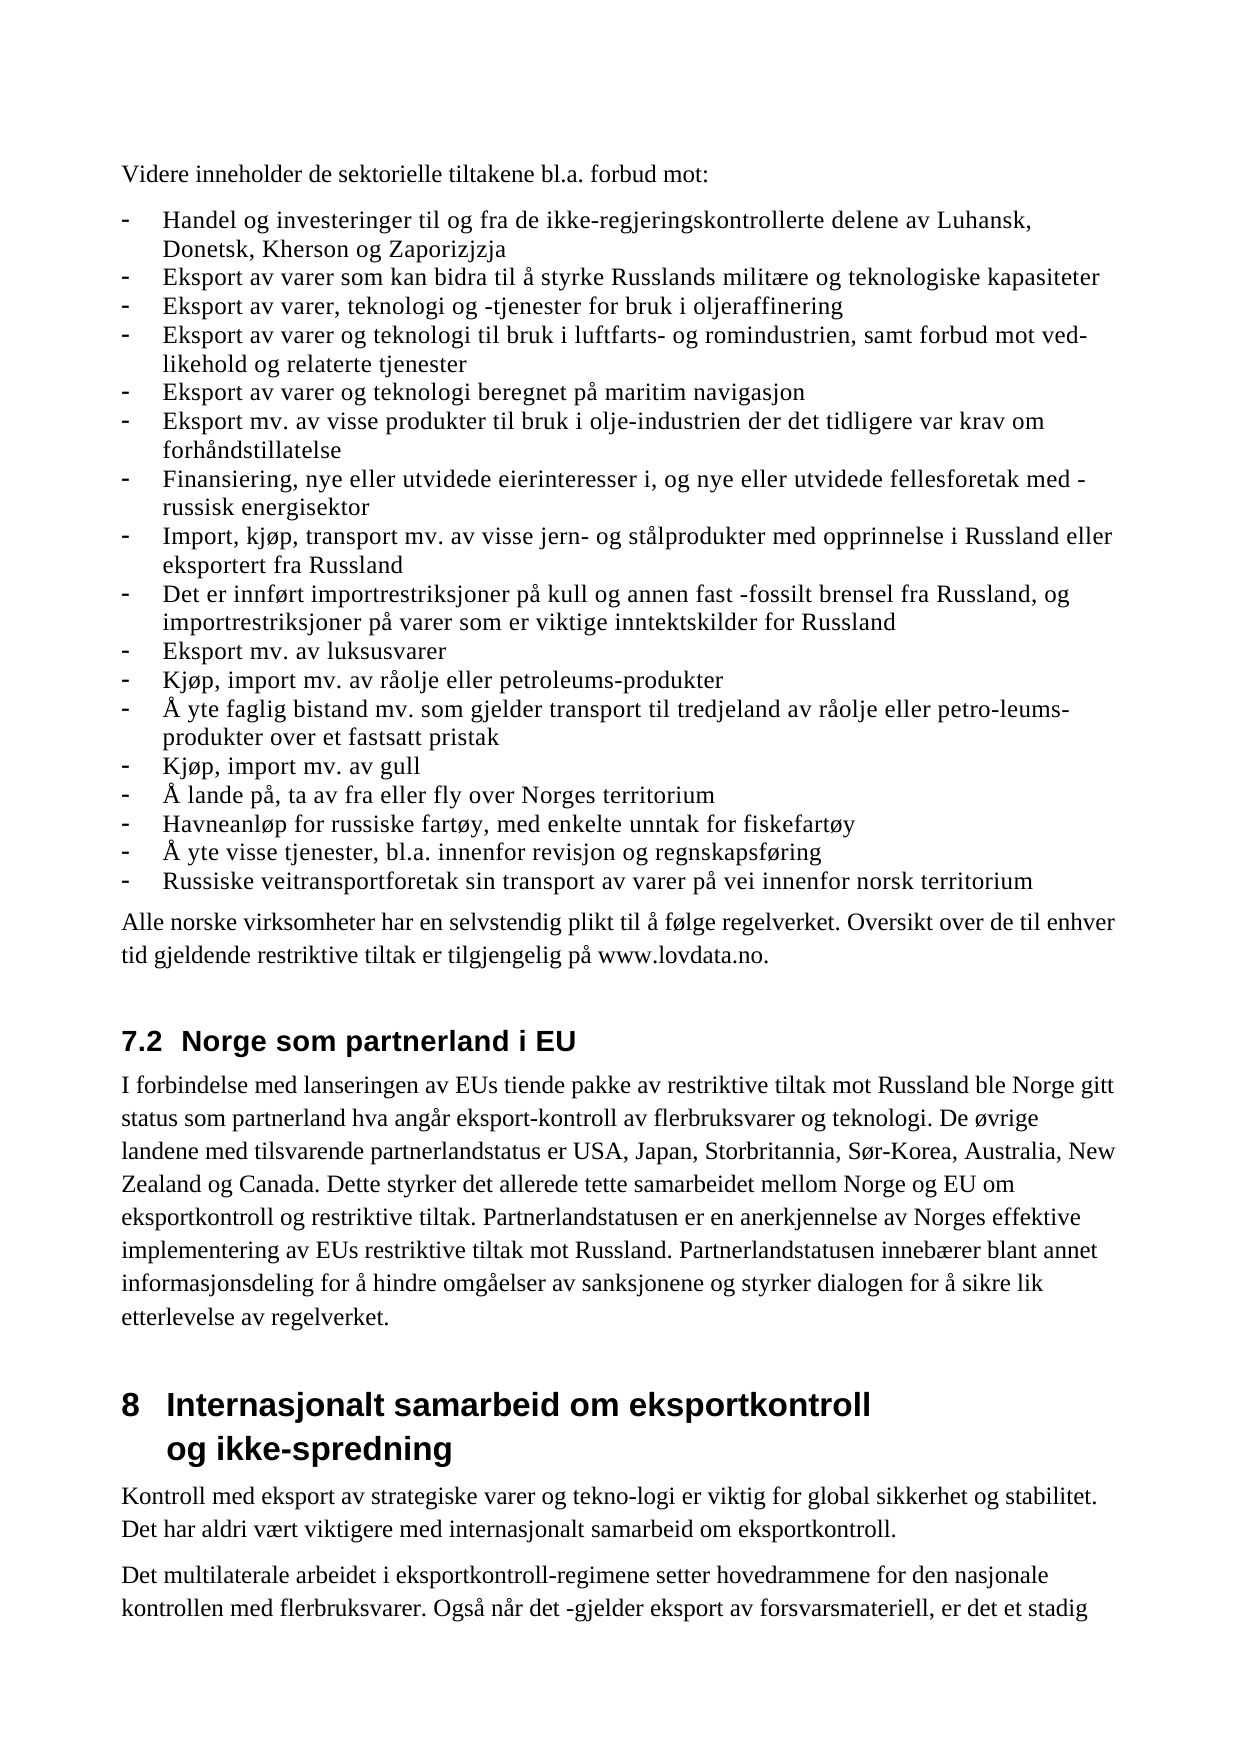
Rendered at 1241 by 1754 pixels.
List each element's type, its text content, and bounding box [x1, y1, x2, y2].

list Eksport mv. av luksusvarer [121, 636, 1119, 665]
list Havneanløp for russiske fartøy, med enkelte unntak for fiskefartøy [121, 809, 1119, 837]
text Alle norske virksomheter har en selvstendig plikt til å følge regelverket. Oversikt over de til enhver tid gjeldende restriktive tiltak er tilgjengelig på www.lovdata.no. [121, 907, 1119, 969]
text Videre inneholder de sektorielle tiltakene bl.a. forbud mot: [121, 159, 1119, 188]
list Russiske veitransportforetak sin transport av varer på vei innenfor norsk territorium [121, 866, 1119, 895]
subtitle Norge som partnerland i EU [121, 1023, 1119, 1057]
list Kjøp, import mv. av råolje eller petroleums-produkter [121, 665, 1119, 694]
list Eksport av varer og teknologi beregnet på maritim navigasjon [121, 377, 1119, 406]
subtitle Internasjonalt samarbeid om eksportkontroll og ikke-spredning [121, 1384, 1119, 1467]
list Eksport mv. av visse produkter til bruk i olje-industrien der det tidligere var krav om forhåndstillatelse [121, 406, 1119, 464]
list Å lande på, ta av fra eller fly over Norges territorium [121, 780, 1119, 809]
list Import, kjøp, transport mv. av visse jern- og stålprodukter med opprinnelse i Russland eller eksportert fra Russland [121, 521, 1119, 579]
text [121, 1560, 1119, 1622]
list Eksport av varer og teknologi til bruk i luftfarts- og romindustrien, samt forbud mot ved-likehold og relaterte tjenester [121, 320, 1119, 377]
text Kontroll med eksport av strategiske varer og tekno-logi er viktig for global sikkerhet og stabilitet. Det har aldri vært viktigere med internasjonalt samarbeid om eksportkontroll. [121, 1481, 1119, 1543]
list Det er innført importrestriksjoner på kull og annen fast -fossilt brensel fra Russland, og importrestriksjoner på varer som er viktige inntektskilder for Russland [121, 579, 1119, 636]
list Eksport av varer, teknologi og -tjenester for bruk i oljeraffinering [121, 291, 1119, 320]
list Handel og investeringer til og fra de ikke-regjeringskontrollerte delene av Luhansk, Donetsk, Kherson og Zaporizjzja [121, 205, 1119, 262]
list Finansiering, nye eller utvidede eierinteresser i, og nye eller utvidede fellesforetak med -russisk energisektor [121, 464, 1119, 521]
text I forbindelse med lanseringen av EUs tiende pakke av restriktive tiltak mot Russland ble Norge gitt status som partnerland hva angår eksport-kontroll av flerbruksvarer og teknologi. De øvrige landene med tilsvarende partnerlandstatus er USA, Japan, Storbritannia, Sør-Korea, Australia, New Zealand og Canada. Dette styrker det allerede tette samarbeidet mellom Norge og EU om eksportkontroll og restriktive tiltak. Partnerlandstatusen er en anerkjennelse av Norges effektive implementering av EUs restriktive tiltak mot Russland. Partnerlandstatusen innebærer blant annet informasjonsdeling for å hindre omgåelser av sanksjonene og styrker dialogen for å sikre lik etterlevelse av regelverket. [121, 1070, 1119, 1330]
list Eksport av varer som kan bidra til å styrke Russlands militære og teknologiske kapasiteter [121, 262, 1119, 291]
list Å yte faglig bistand mv. som gjelder transport til tredjeland av råolje eller petro-leums-produkter over et fastsatt pristak [121, 694, 1119, 751]
list Kjøp, import mv. av gull [121, 751, 1119, 780]
list Å yte visse tjenester, bl.a. innenfor revisjon og regnskapsføring [121, 837, 1119, 866]
